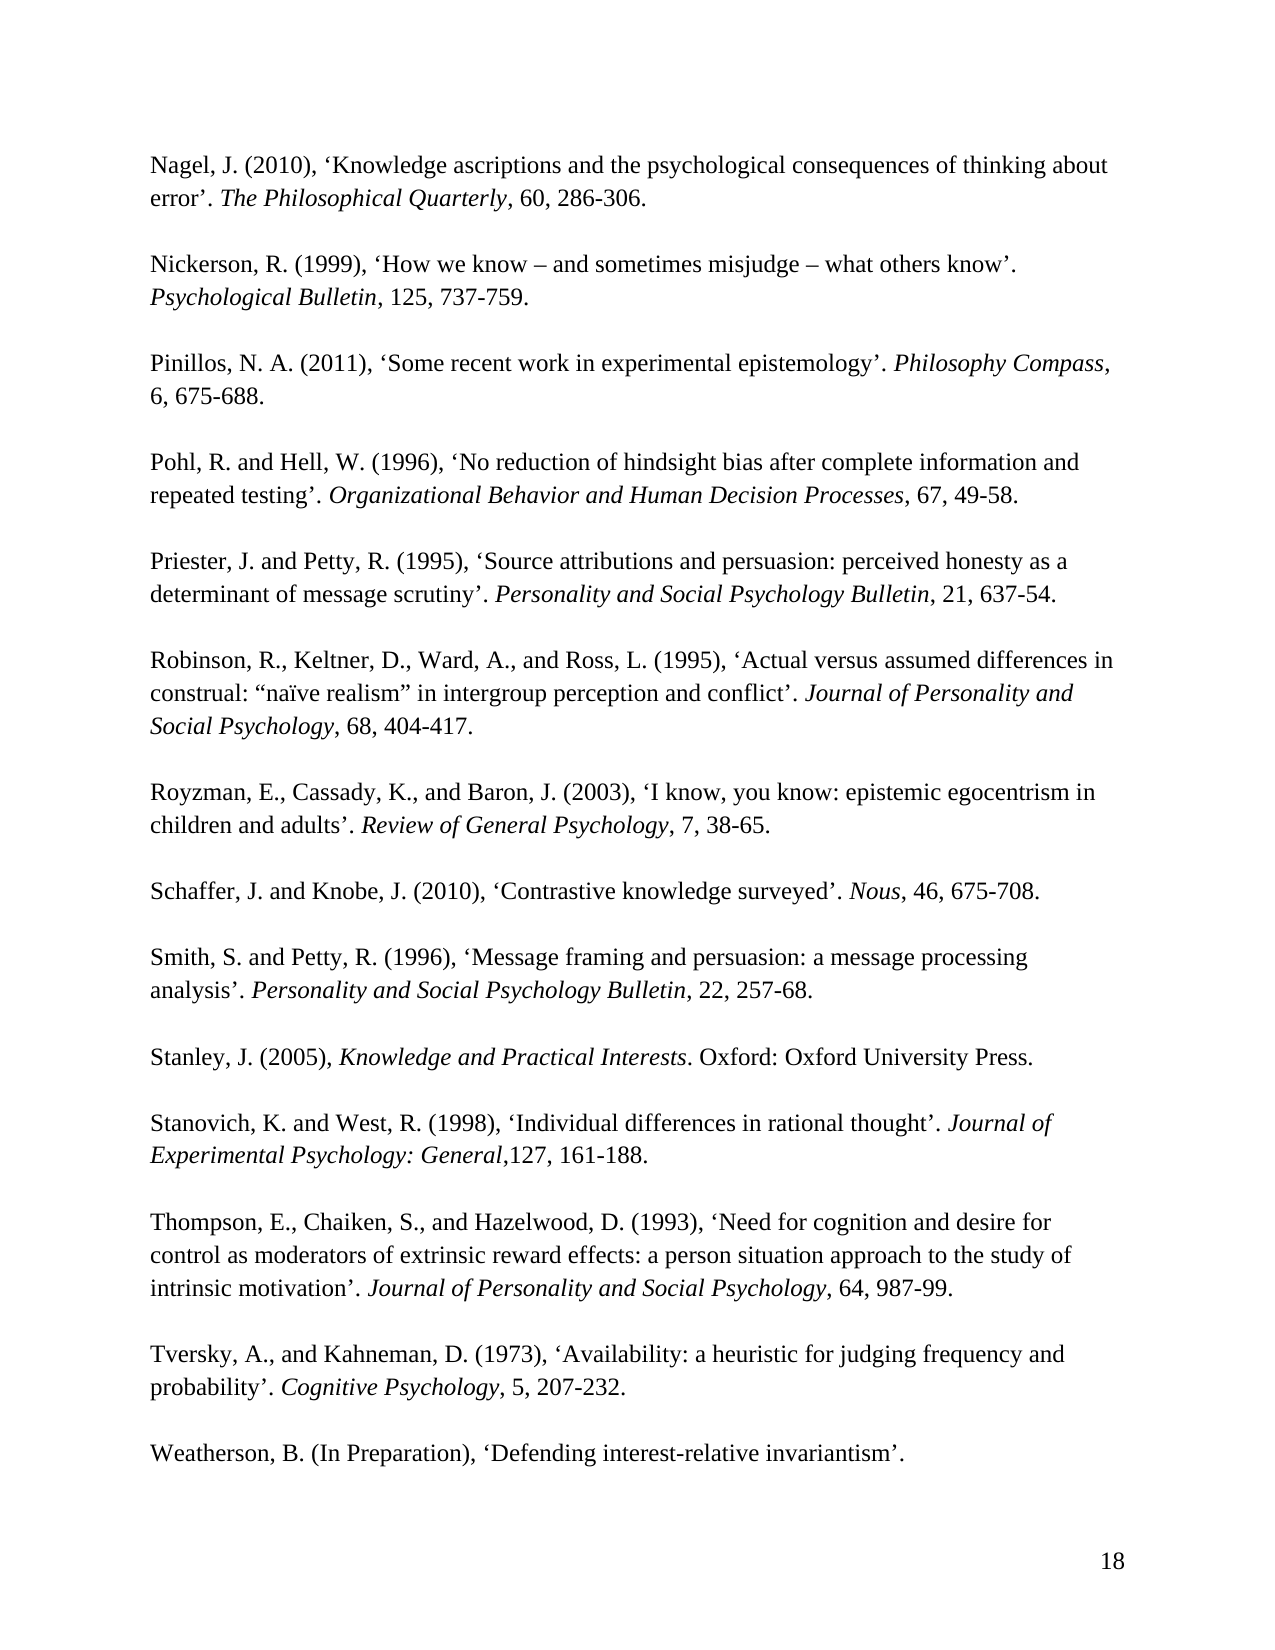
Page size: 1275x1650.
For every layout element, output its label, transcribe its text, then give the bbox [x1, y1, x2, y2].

text Pinillos, N. A. (2011), ‘Some recent work in experimental epistemology’. Philosophy Compass, 6, 675-688. [150, 348, 1125, 410]
text Nagel, J. (2010), ‘Knowledge ascriptions and the psychological consequences of thinking about error’. The Philosophical Quarterly, 60, 286-306. [150, 150, 1125, 212]
text Schaffer, J. and Knobe, J. (2010), ‘Contrastive knowledge surveyed’. Nous, 46, 675-708. [150, 876, 1125, 905]
text Nickerson, R. (1999), ‘How we know – and sometimes misjudge – what others know’. Psychological Bulletin, 125, 737-759. [150, 249, 1125, 311]
text Smith, S. and Petty, R. (1996), ‘Message framing and persuasion: a message processing analysis’. Personality and Social Psychology Bulletin, 22, 257-68. [150, 942, 1125, 1004]
text Royzman, E., Cassady, K., and Baron, J. (2003), ‘I know, you know: epistemic egocentrism in children and adults’. Review of General Psychology, 7, 38-65. [150, 777, 1125, 839]
text Priester, J. and Petty, R. (1995), ‘Source attributions and persuasion: perceived honesty as a determinant of message scrutiny’. Personality and Social Psychology Bulletin, 21, 637-54. [150, 546, 1125, 608]
text Weatherson, B. (In Preparation), ‘Defending interest-relative invariantism’. [150, 1438, 1125, 1467]
text Stanley, J. (2005), Knowledge and Practical Interests. Oxford: Oxford University Press. [150, 1042, 1125, 1070]
text Stanovich, K. and West, R. (1998), ‘Individual differences in rational thought’. Journal of Experimental Psychology: General,127, 161-188. [150, 1108, 1125, 1169]
text Pohl, R. and Hell, W. (1996), ‘No reduction of hindsight bias after complete information and repeated testing’. Organizational Behavior and Human Decision Processes, 67, 49-58. [150, 447, 1125, 509]
text Robinson, R., Keltner, D., Ward, A., and Ross, L. (1995), ‘Actual versus assumed differences in construal: “naïve realism” in intergroup perception and conflict’. Journal of Personality and Social Psychology, 68, 404-417. [150, 645, 1125, 740]
text Thompson, E., Chaiken, S., and Hazelwood, D. (1993), ‘Need for cognition and desire for control as moderators of extrinsic reward effects: a person situation approach to the study of intrinsic motivation’. Journal of Personality and Social Psychology, 64, 987-99. [150, 1207, 1125, 1301]
text Tversky, A., and Kahneman, D. (1973), ‘Availability: a heuristic for judging frequency and probability’. Cognitive Psychology, 5, 207-232. [150, 1339, 1125, 1401]
